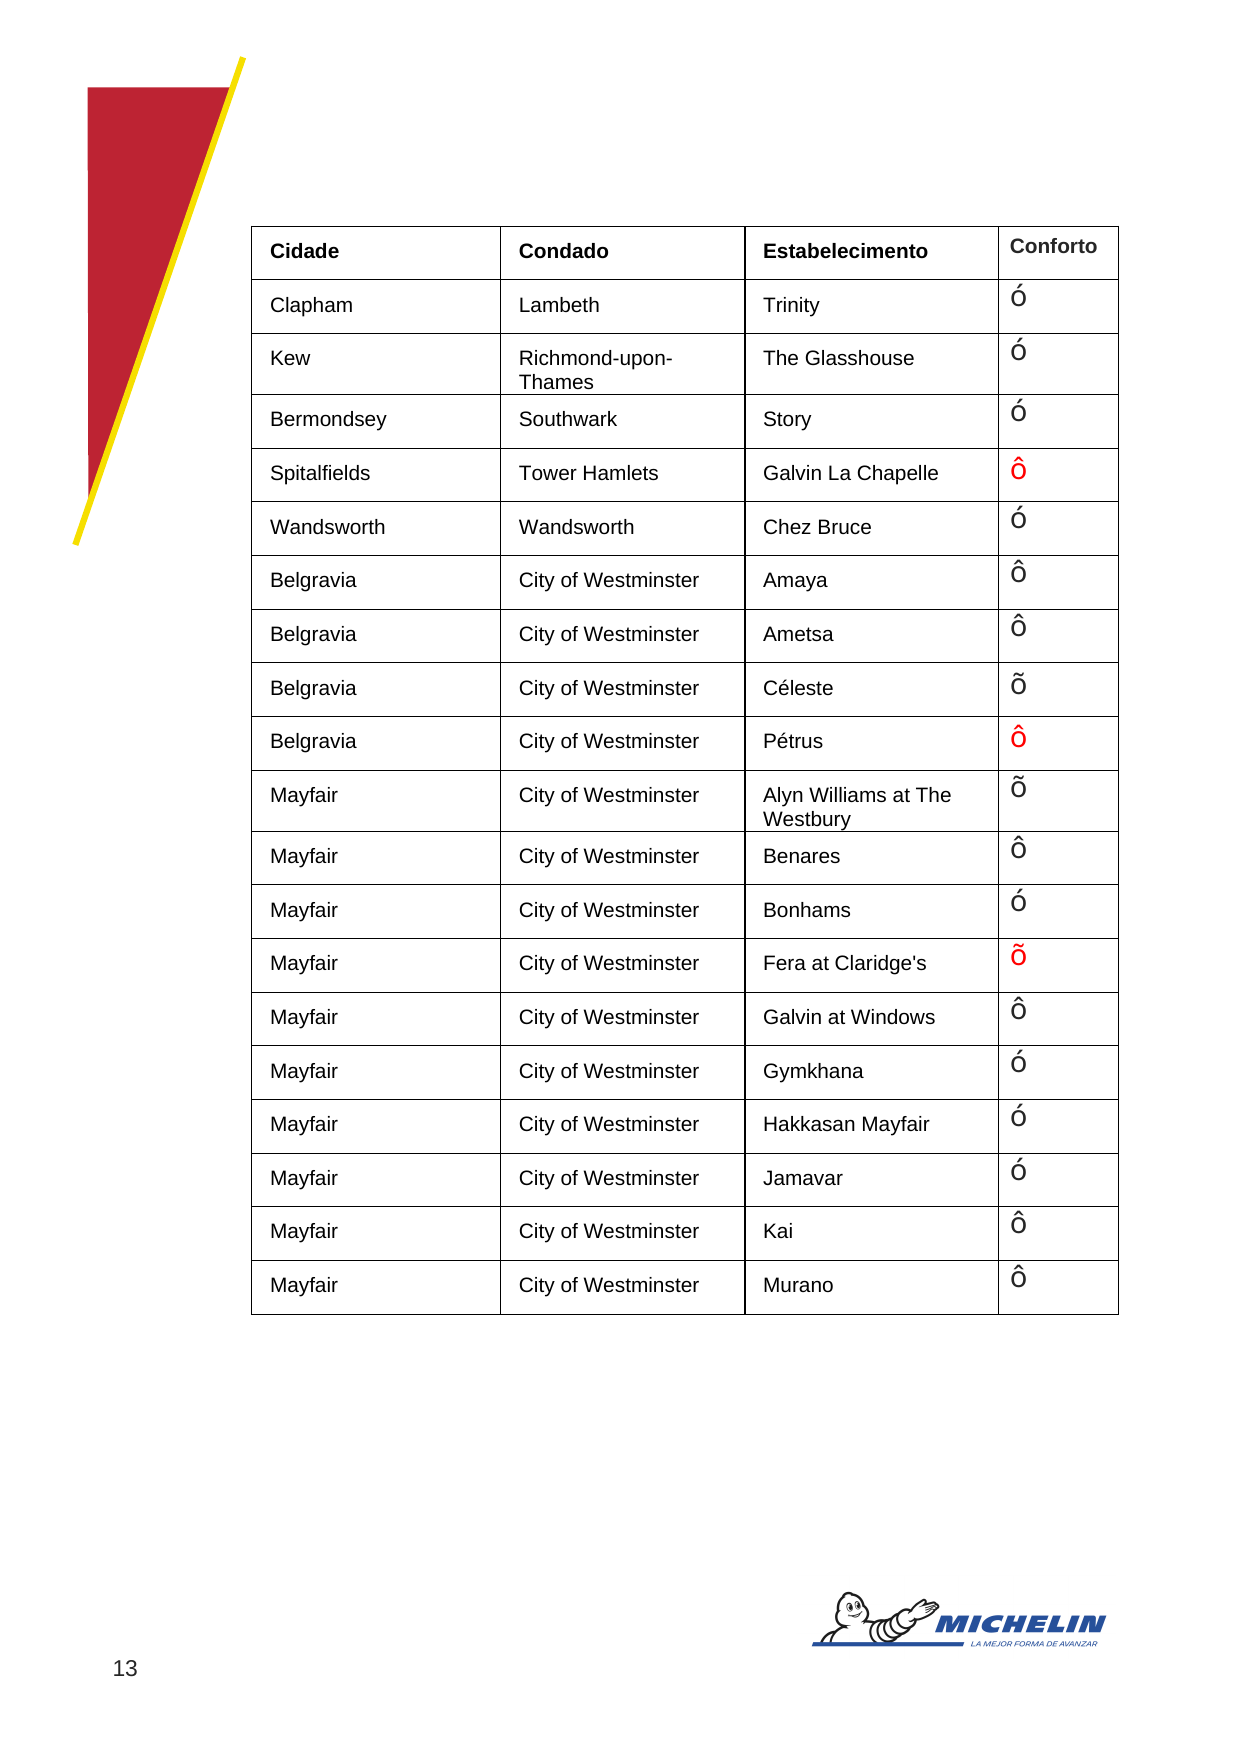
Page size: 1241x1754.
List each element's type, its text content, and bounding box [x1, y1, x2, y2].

table_cell Mayfair [252, 885, 500, 938]
table_cell Amaya [746, 556, 998, 608]
table_cell Mayfair [252, 939, 500, 992]
table_cell Mayfair [252, 1207, 500, 1260]
table_cell ó [999, 334, 1118, 394]
table_cell City of Westminster [501, 556, 744, 608]
table_cell Benares [746, 832, 998, 884]
table_cell Bermondsey [252, 395, 500, 448]
table_header Condado [501, 227, 744, 279]
table_cell Richmond-upon- Thames [501, 334, 744, 394]
table_cell City of Westminster [501, 885, 744, 938]
table_cell City of Westminster [501, 1207, 744, 1260]
table_cell ô [999, 832, 1118, 884]
table_cell ó [999, 1100, 1118, 1152]
table_cell Tower Hamlets [501, 449, 744, 501]
table_cell Belgravia [252, 663, 500, 716]
table_cell Mayfair [252, 832, 500, 884]
table_cell City of Westminster [501, 771, 744, 831]
table_header Estabelecimento [746, 227, 998, 279]
table_cell City of Westminster [501, 832, 744, 884]
table_cell ô [999, 1207, 1118, 1260]
table_cell Southwark [501, 395, 744, 448]
table_cell City of Westminster [501, 610, 744, 662]
table_cell Galvin La Chapelle [746, 449, 998, 501]
table_cell Kai [746, 1207, 998, 1260]
table_cell Murano [746, 1261, 998, 1313]
table_cell Mayfair [252, 993, 500, 1045]
table_header Conforto [999, 227, 1118, 279]
table_cell Lambeth [501, 280, 744, 333]
table_cell Story [746, 395, 998, 448]
table_cell City of Westminster [501, 939, 744, 992]
table_cell ó [999, 280, 1118, 333]
table_cell ó [999, 1046, 1118, 1099]
table_cell Gymkhana [746, 1046, 998, 1099]
table_cell City of Westminster [501, 1154, 744, 1206]
table_cell ô [999, 449, 1118, 501]
table_cell Mayfair [252, 1261, 500, 1313]
table_cell Belgravia [252, 717, 500, 769]
table_cell Clapham [252, 280, 500, 333]
table_cell Belgravia [252, 610, 500, 662]
table_cell Céleste [746, 663, 998, 716]
table_cell City of Westminster [501, 1100, 744, 1152]
table_cell Pétrus [746, 717, 998, 769]
picture [795, 1575, 1117, 1659]
table_cell Galvin at Windows [746, 993, 998, 1045]
table_cell Trinity [746, 280, 998, 333]
table_cell The Glasshouse [746, 334, 998, 394]
table_cell Mayfair [252, 771, 500, 831]
table_cell City of Westminster [501, 1261, 744, 1313]
table_cell Spitalfields [252, 449, 500, 501]
table_cell Belgravia [252, 556, 500, 608]
table_cell Ametsa [746, 610, 998, 662]
table_cell ô [999, 556, 1118, 608]
table_cell ó [999, 1154, 1118, 1206]
table_cell ó [999, 502, 1118, 555]
table_cell ô [999, 717, 1118, 769]
table_cell ó [999, 885, 1118, 938]
table_cell Bonhams [746, 885, 998, 938]
table_cell Mayfair [252, 1046, 500, 1099]
table_cell ô [999, 1261, 1118, 1313]
table_cell õ [999, 663, 1118, 716]
table_cell City of Westminster [501, 663, 744, 716]
table_cell ô [999, 610, 1118, 662]
table_cell Hakkasan Mayfair [746, 1100, 998, 1152]
table_cell Jamavar [746, 1154, 998, 1206]
table_cell Wandsworth [501, 502, 744, 555]
table_cell õ [999, 939, 1118, 992]
table_cell Alyn Williams at The Westbury [746, 771, 998, 831]
table_cell Mayfair [252, 1100, 500, 1152]
table_cell Fera at Claridge's [746, 939, 998, 992]
table_cell City of Westminster [501, 1046, 744, 1099]
table_cell City of Westminster [501, 717, 744, 769]
table_cell Mayfair [252, 1154, 500, 1206]
table_cell ó [999, 395, 1118, 448]
table_cell Wandsworth [252, 502, 500, 555]
table_header Cidade [252, 227, 500, 279]
table_cell City of Westminster [501, 993, 744, 1045]
table_cell ô [999, 993, 1118, 1045]
table_cell õ [999, 771, 1118, 831]
table_cell Chez Bruce [746, 502, 998, 555]
table_cell Kew [252, 334, 500, 394]
